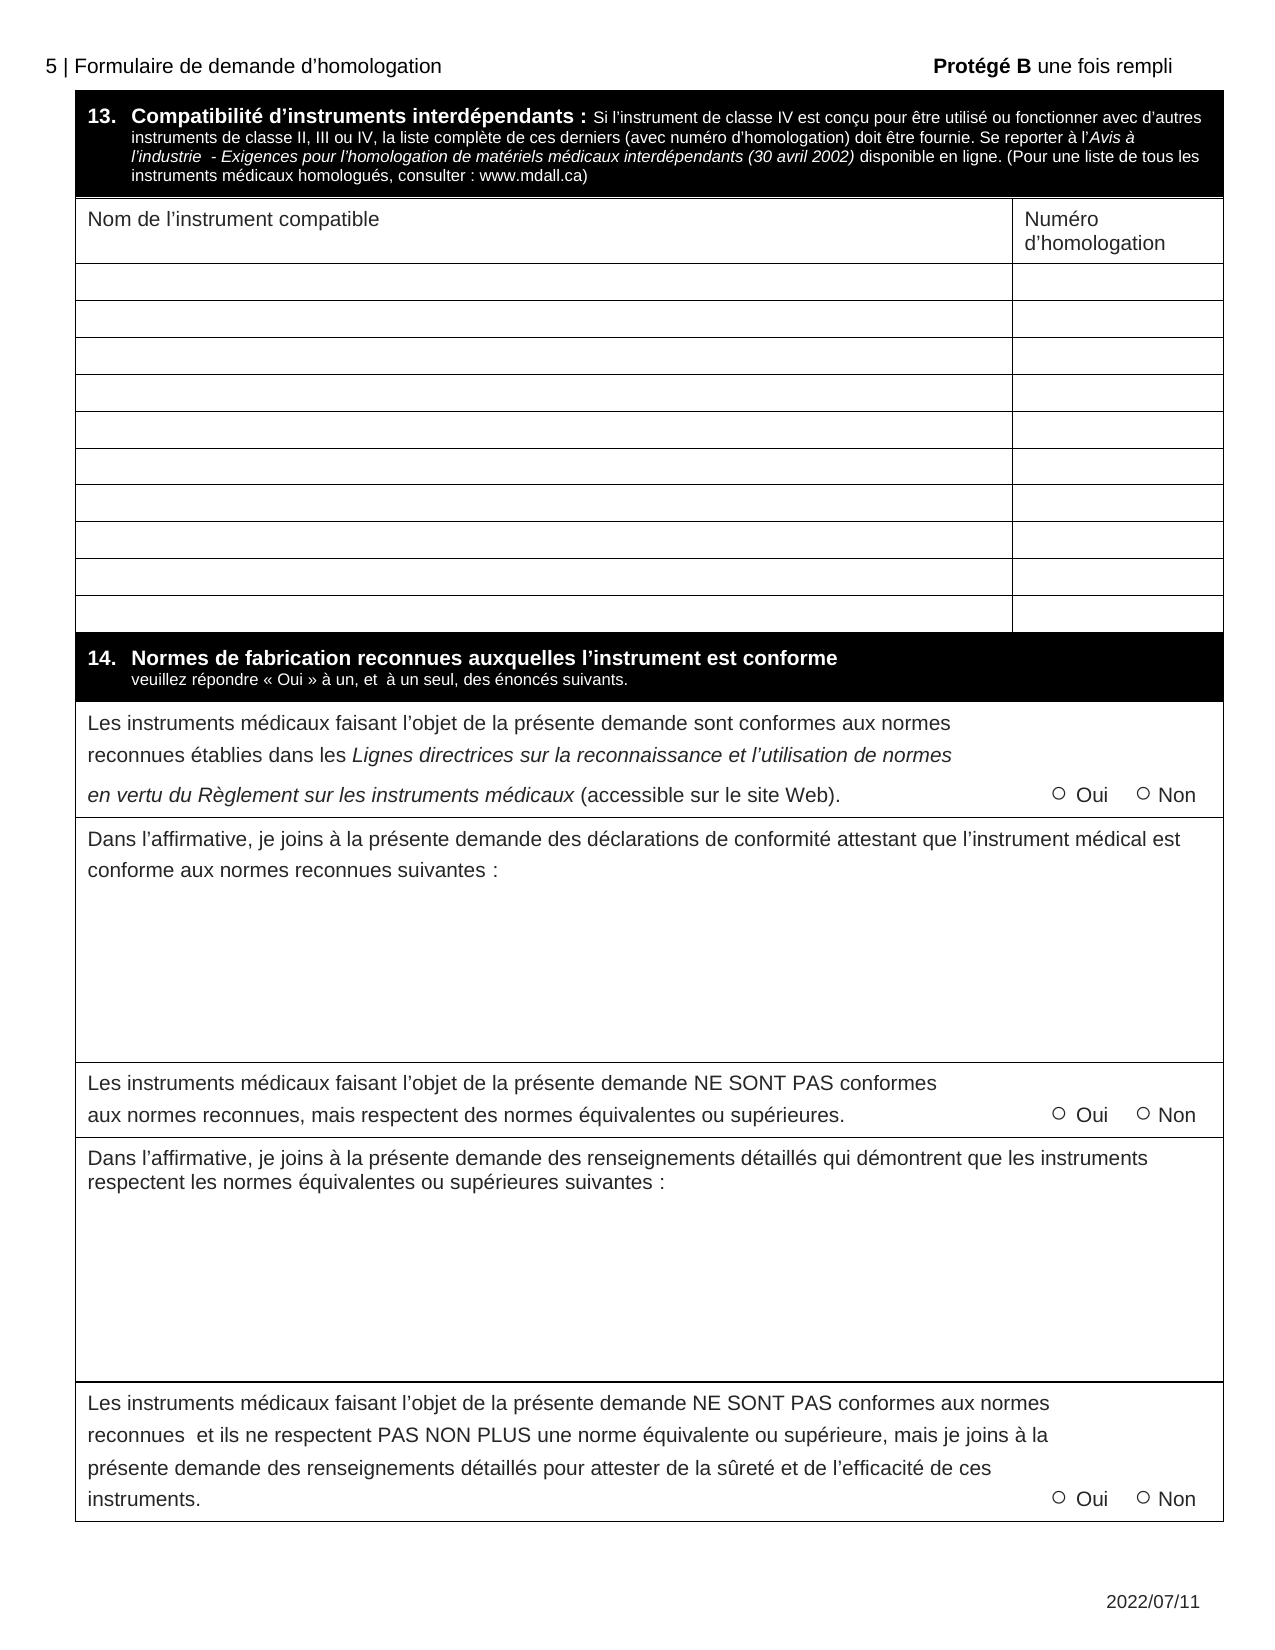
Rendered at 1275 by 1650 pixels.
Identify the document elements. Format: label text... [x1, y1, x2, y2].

table_cell [76, 485, 1012, 521]
table_cell [1013, 559, 1223, 595]
table_cell Les instruments médicaux faisant l’objet de la présente demande NE SONT PAS conformes aux normes reconnues et ils ne respectent PAS NON PLUS une norme équivalente ou supérieure, mais je joins à la présente demande des renseignements détaillés pour attester de la sûreté et de l’efficacité de ces instruments. Oui Non [76, 1383, 1223, 1521]
table_cell [1013, 375, 1223, 411]
table_cell [1013, 412, 1223, 447]
table_cell [76, 301, 1012, 337]
table_cell [76, 449, 1012, 484]
table_cell Les instruments médicaux faisant l’objet de la présente demande sont conformes aux normes reconnues établies dans les Lignes directrices sur la reconnaissance et l’utilisation de normes en vertu du Règlement sur les instruments médicaux (accessible sur le site Web). Oui Non [76, 702, 1223, 817]
table_cell [1013, 485, 1223, 521]
table_cell [76, 412, 1012, 447]
table_cell [1013, 522, 1223, 558]
table_cell [1013, 264, 1223, 300]
table_cell [1013, 596, 1223, 632]
table_cell 14. Normes de fabrication reconnues auxquelles l’instrument est conforme veuillez répondre « Oui » à un, et à un seul, des énoncés suivants. [76, 633, 1223, 701]
table_cell [76, 522, 1012, 558]
table_cell [76, 596, 1012, 632]
table_cell Dans l’affirmative, je joins à la présente demande des déclarations de conformité attestant que l’instrument médical est conforme aux normes reconnues suivantes : [76, 818, 1223, 1062]
table_cell [1013, 449, 1223, 484]
table_cell [76, 375, 1012, 411]
table_cell 13. Compatibilité d’instruments interdépendants : Si l’instrument de classe IV est conçu pour être utilisé ou fonctionner avec d’autres instruments de classe II, III ou IV, la liste complète de ces derniers (avec numéro d’homologation) doit être fournie. Se reporter à l’Avis à l’industrie - Exigences pour l’homologation de matériels médicaux interdépendants (30 avril 2002) disponible en ligne. (Pour une liste de tous les instruments médicaux homologués, consulter : www.mdall.ca) [76, 91, 1223, 197]
table_cell Les instruments médicaux faisant l’objet de la présente demande NE SONT PAS conformes aux normes reconnues, mais respectent des normes équivalentes ou supérieures. Oui Non [76, 1063, 1223, 1137]
table_cell Dans l’affirmative, je joins à la présente demande des renseignements détaillés qui démontrent que les instruments respectent les normes équivalentes ou supérieures suivantes : [76, 1138, 1223, 1381]
table_cell [76, 264, 1012, 300]
table_cell [1013, 301, 1223, 337]
table_cell Nom de l’instrument compatible [76, 199, 1012, 263]
table_cell [76, 338, 1012, 374]
table_cell [76, 559, 1012, 595]
table_cell [1013, 338, 1223, 374]
table_cell Numéro d’homologation [1013, 199, 1223, 263]
